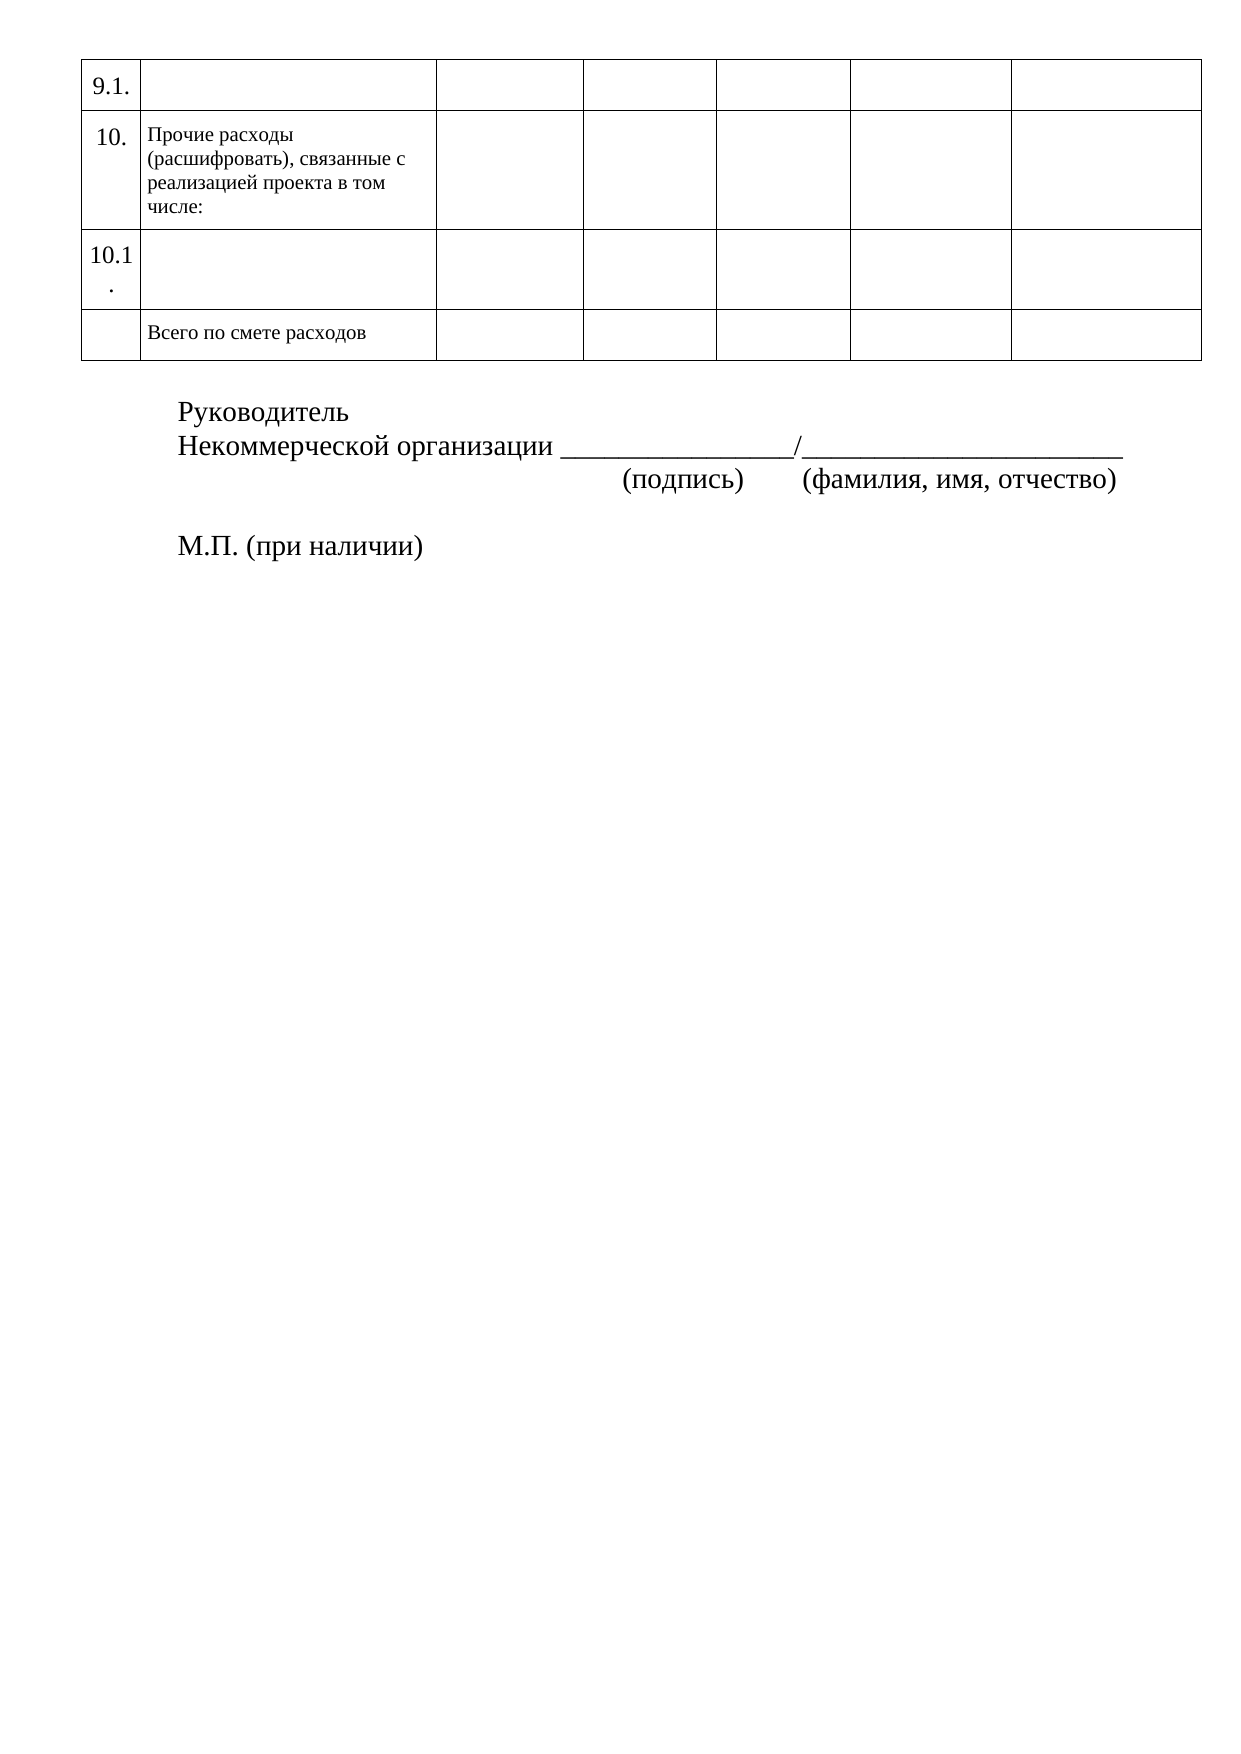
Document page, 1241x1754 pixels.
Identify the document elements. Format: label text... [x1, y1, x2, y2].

table_cell Прочие расходы (расшифровать), связанные с реализацией проекта в том числе: [141, 111, 436, 229]
table_cell [437, 230, 583, 308]
table_cell [851, 60, 1011, 110]
table_cell [717, 60, 850, 110]
table_cell [1012, 60, 1201, 110]
table_cell [717, 111, 850, 229]
table_cell [1012, 310, 1201, 359]
table_cell [437, 111, 583, 229]
table_cell [141, 230, 436, 308]
table_cell Всего по смете расходов [141, 310, 436, 359]
table_cell [717, 310, 850, 359]
table_cell [584, 310, 716, 359]
text М.П. (при наличии) [177, 528, 1152, 562]
table_cell [1012, 111, 1201, 229]
table_cell [437, 60, 583, 110]
table_cell [584, 230, 716, 308]
text Некоммерческой организации ________________/______________________ [177, 428, 1152, 461]
table_cell [851, 310, 1011, 359]
text Руководитель [177, 394, 1152, 428]
table_cell [141, 60, 436, 110]
table_cell [717, 230, 850, 308]
table_cell [584, 111, 716, 229]
table_cell [851, 230, 1011, 308]
table_cell 9.1. [82, 60, 140, 110]
table_cell [851, 111, 1011, 229]
table_cell [437, 310, 583, 359]
table_cell 10.1. [82, 230, 140, 308]
table_cell [584, 60, 716, 110]
table_cell 10. [82, 111, 140, 229]
table_cell [1012, 230, 1201, 308]
text (подпись) (фамилия, имя, отчество) [177, 461, 1152, 495]
table_cell [82, 310, 140, 359]
